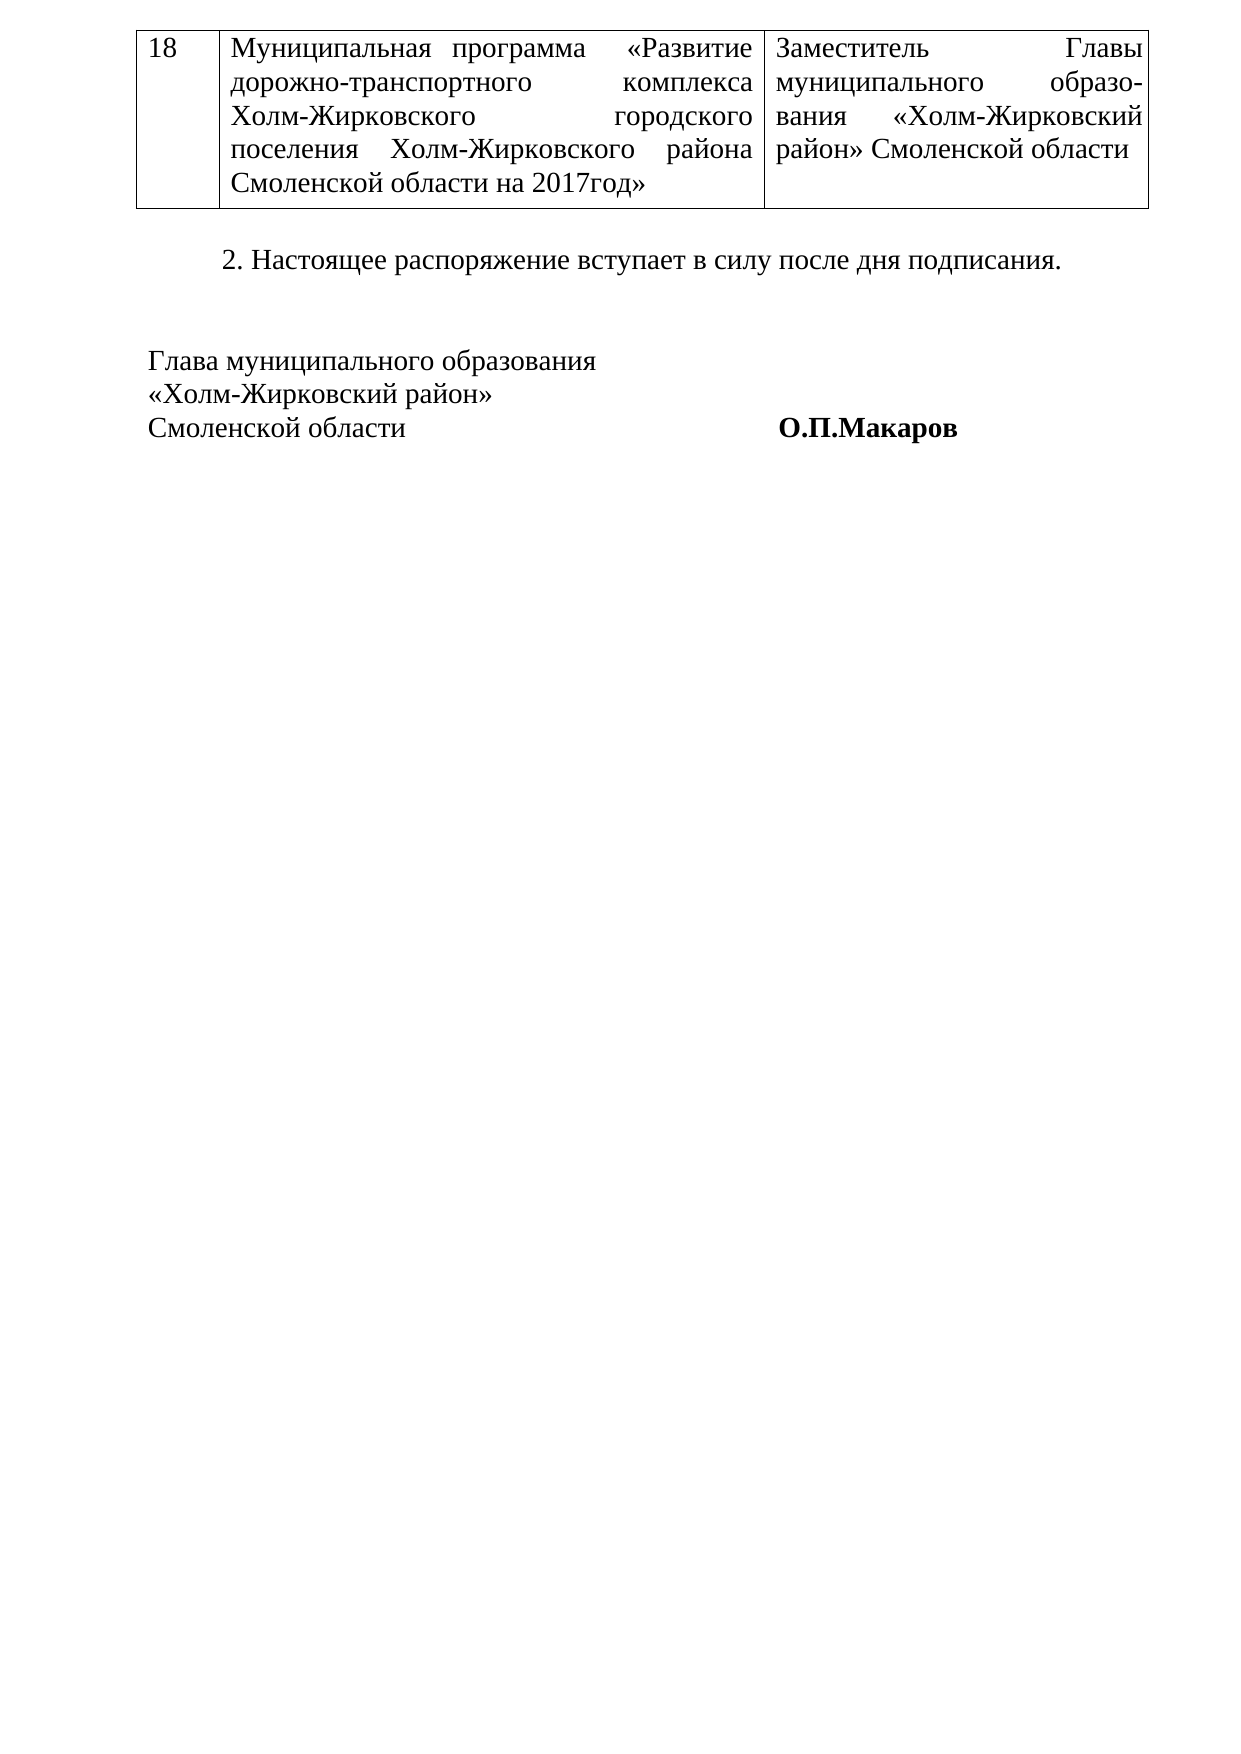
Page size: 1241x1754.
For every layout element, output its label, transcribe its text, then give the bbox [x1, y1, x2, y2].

text Смоленской области О.П.Макаров [148, 410, 1187, 443]
table_cell Муниципальная программа «Развитие дорожно-транспортного комплекса Холм-Жирковского городского поселения Холм-Жирковского района Смоленской области на 2017год» [220, 31, 764, 208]
table_cell Заместитель Главы муниципального образо-вания «Холм-Жирковский район» Смоленской области [765, 31, 1148, 208]
text «Холм-Жирковский район» [148, 376, 1181, 410]
text Глава муниципального образования [148, 343, 1181, 376]
list 2. Настоящее распоряжение вступает в силу после дня подписания. [148, 242, 1181, 276]
table_cell 18 [137, 31, 219, 208]
